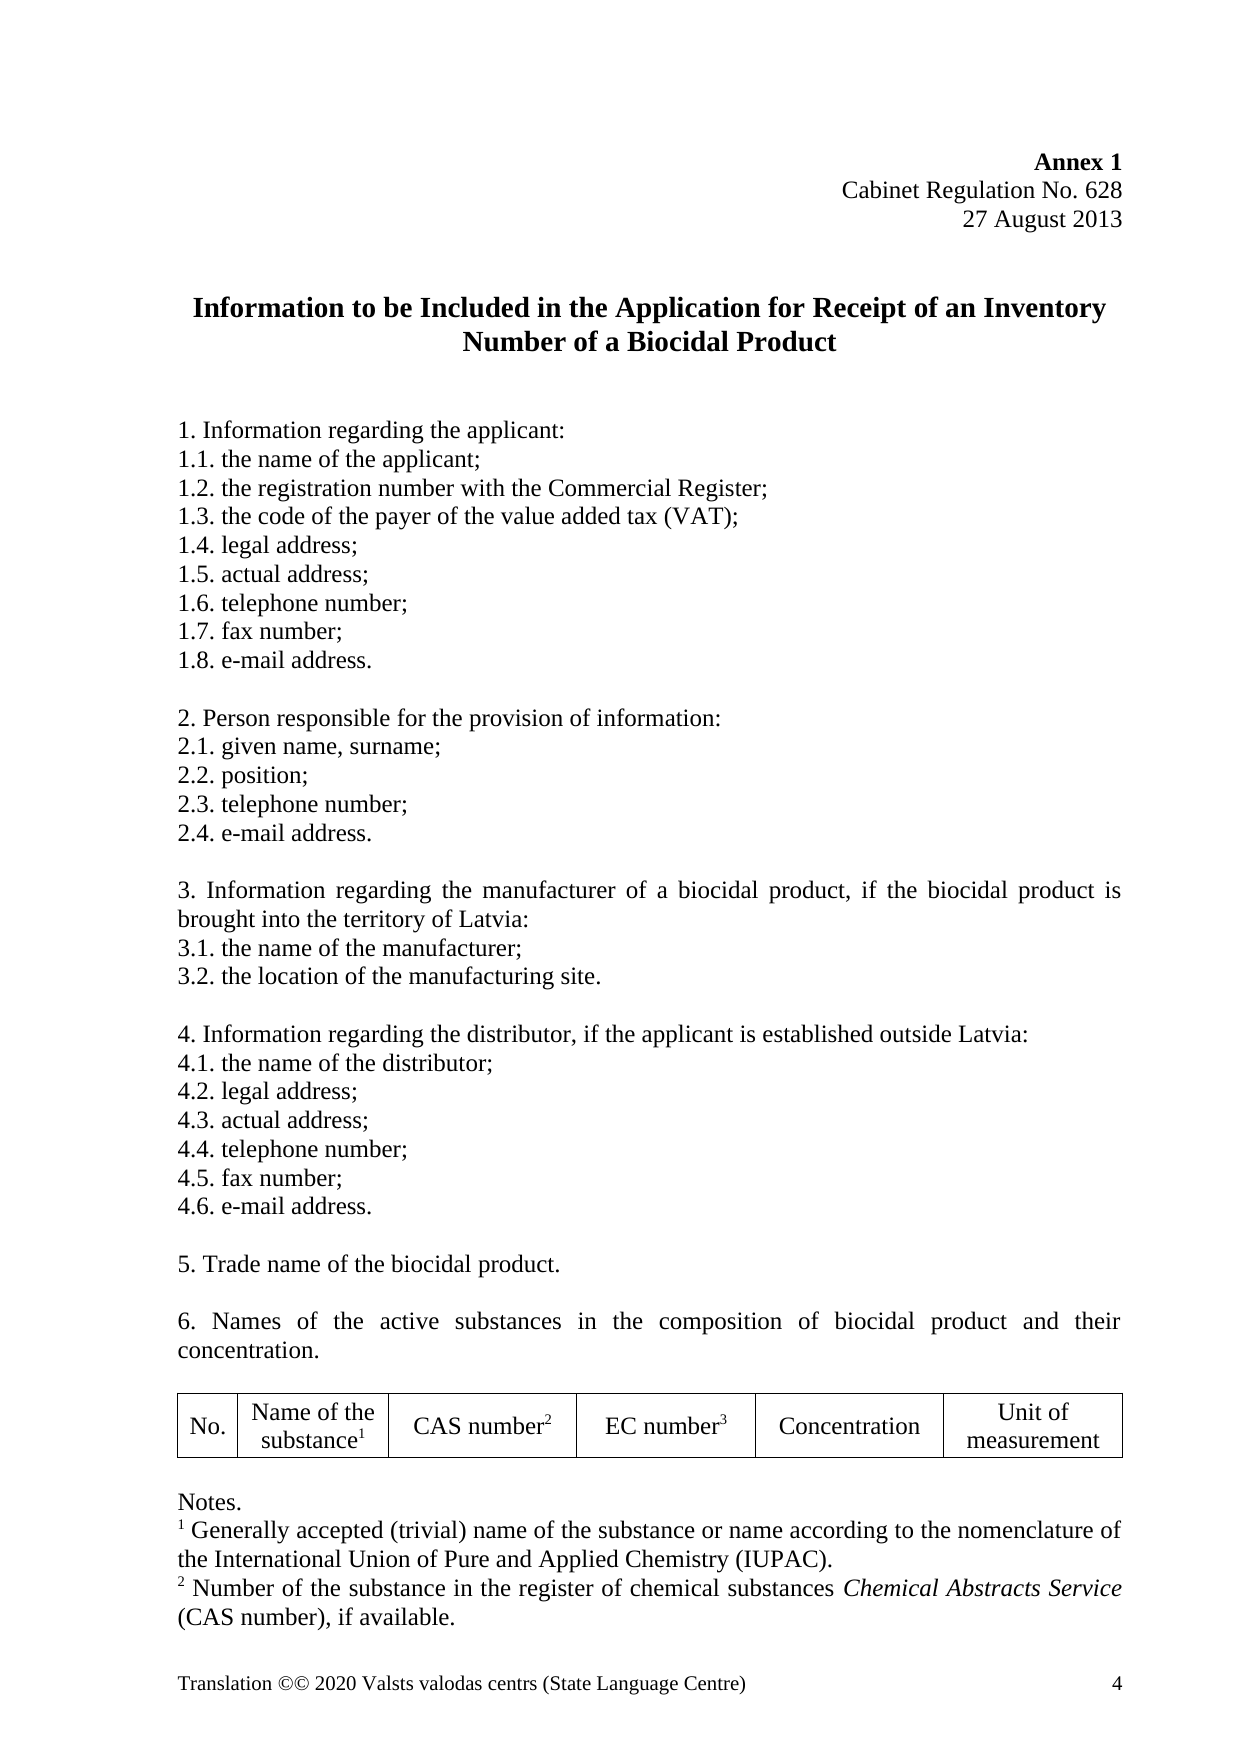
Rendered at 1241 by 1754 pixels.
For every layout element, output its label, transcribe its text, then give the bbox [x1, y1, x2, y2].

text Notes. [177, 1487, 1122, 1516]
text 1.8. e-mail address. [177, 645, 1122, 674]
text 1.4. legal address; [177, 530, 1122, 559]
table_header EC number3 [577, 1394, 755, 1457]
text 2 Number of the substance in the register of chemical substances Chemical Abstracts Service (CAS number), if available. [177, 1573, 1122, 1631]
text 2.1. given name, surname; [177, 731, 1122, 760]
text 1 Generally accepted (trivial) name of the substance or name according to the nomenclature of the International Union of Pure and Applied Chemistry (IUPAC). [177, 1516, 1122, 1573]
text Cabinet Regulation No. 628 [177, 176, 1122, 204]
text 1.1. the name of the applicant; [177, 444, 1122, 473]
text 2.4. e-mail address. [177, 818, 1122, 846]
text 1.6. telephone number; [177, 588, 1122, 616]
text 3.2. the location of the manufacturing site. [177, 961, 1122, 990]
table_header Concentration [756, 1394, 943, 1457]
text 2. Person responsible for the provision of information: [177, 703, 1122, 731]
text 4.1. the name of the distributor; [177, 1048, 1122, 1076]
text 1.3. the code of the payer of the value added tax (VAT); [177, 501, 1122, 530]
text 1.2. the registration number with the Commercial Register; [177, 473, 1122, 501]
text 1.5. actual address; [177, 559, 1122, 588]
text 4. Information regarding the distributor, if the applicant is established outside Latvia: [177, 1019, 1122, 1048]
table_header Name of the substance1 [238, 1394, 388, 1457]
text 3. Information regarding the manufacturer of a biocidal product, if the biocidal product is brought into the territory of Latvia: [177, 875, 1122, 933]
text Annex 1 [177, 147, 1122, 176]
text 4.5. fax number; [177, 1163, 1122, 1191]
text 1. Information regarding the applicant: [177, 415, 1122, 444]
table_header CAS number2 [389, 1394, 576, 1457]
text 27 August 2013 [177, 204, 1122, 233]
text 6. Names of the active substances in the composition of biocidal product and their concentration. [177, 1306, 1122, 1364]
text 3.1. the name of the manufacturer; [177, 933, 1122, 961]
text 4.4. telephone number; [177, 1134, 1122, 1163]
table_header Unit of measurement [944, 1394, 1122, 1457]
table_header No. [178, 1394, 237, 1457]
text 2.3. telephone number; [177, 789, 1122, 818]
text Information to be Included in the Application for Receipt of an Inventory Number of a Biocidal Product [177, 291, 1122, 358]
text 5. Trade name of the biocidal product. [177, 1249, 1122, 1278]
text 4.6. e-mail address. [177, 1191, 1122, 1220]
text 2.2. position; [177, 760, 1122, 789]
text 1.7. fax number; [177, 616, 1122, 645]
text 4.3. actual address; [177, 1105, 1122, 1134]
text 4.2. legal address; [177, 1076, 1122, 1105]
